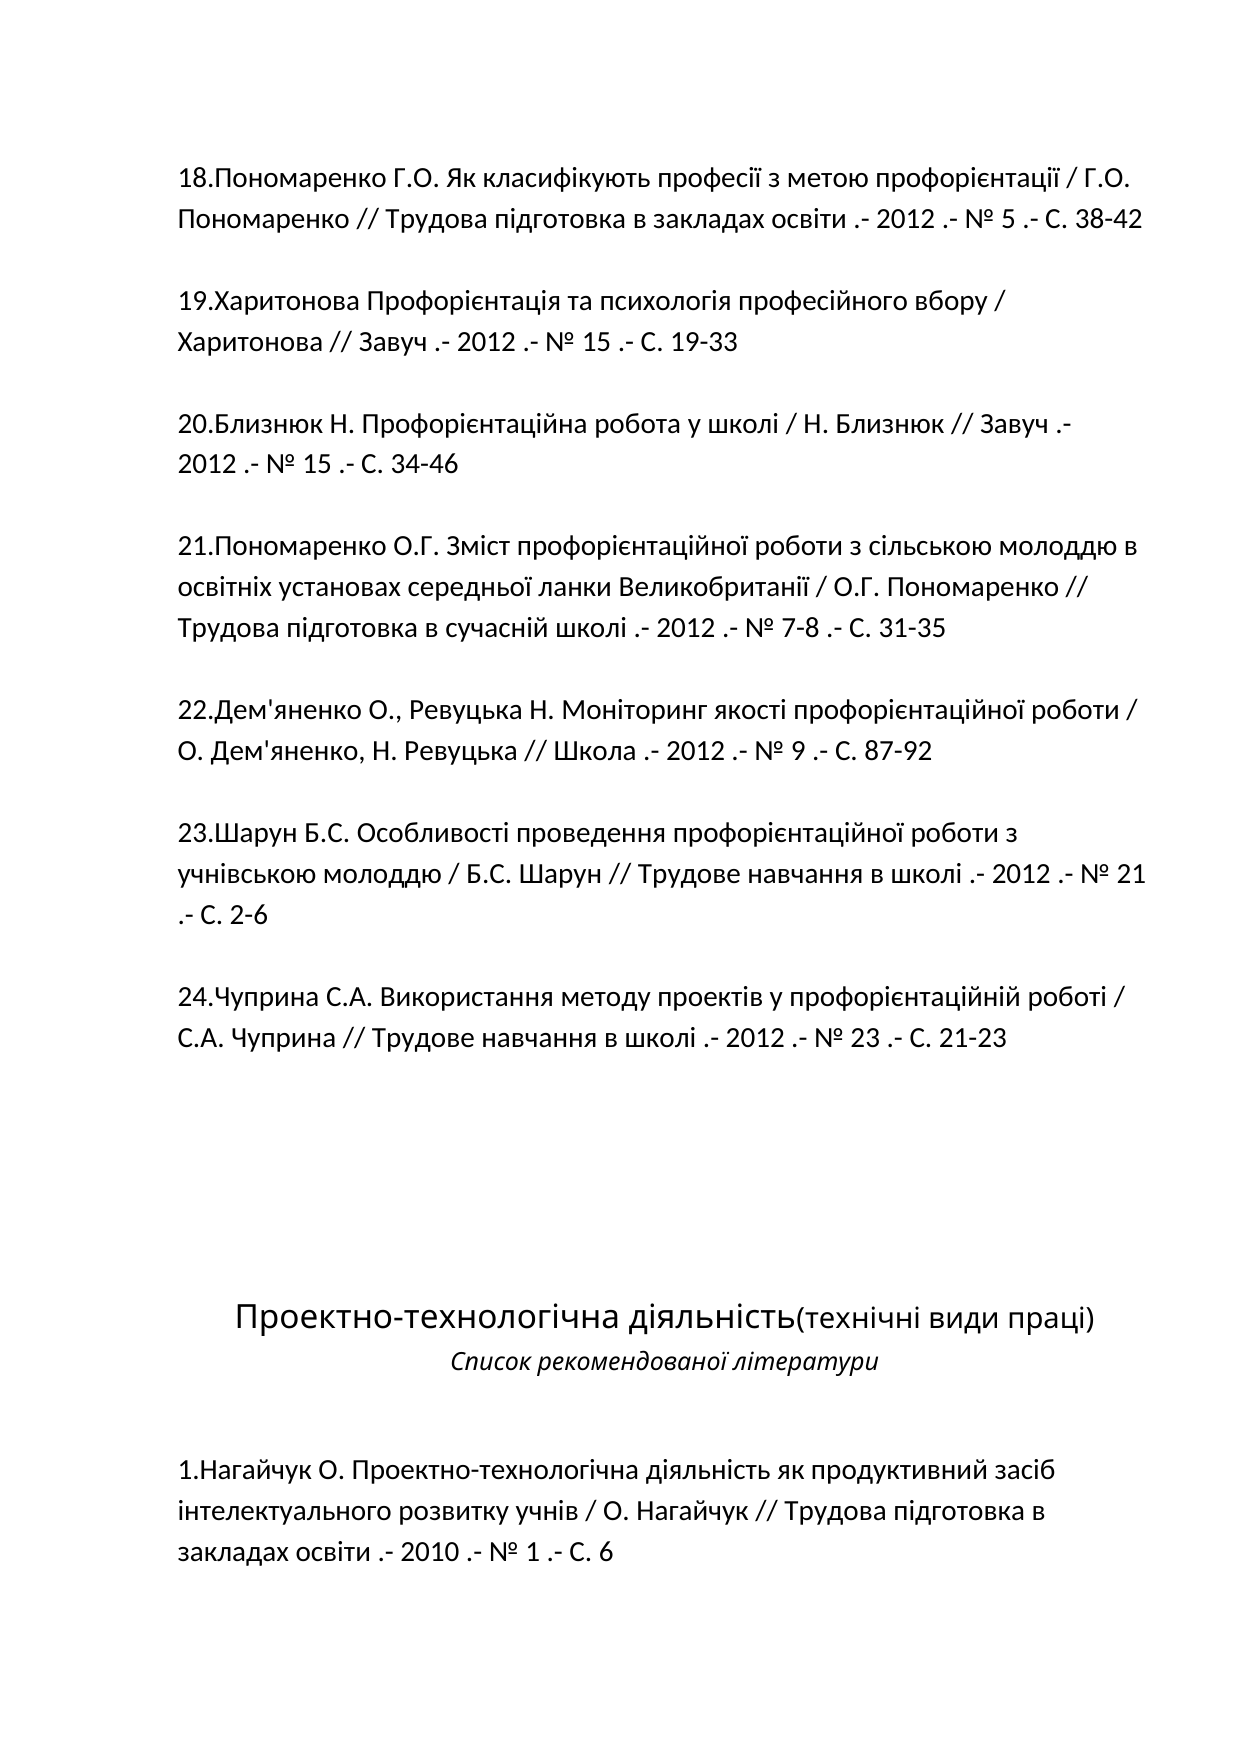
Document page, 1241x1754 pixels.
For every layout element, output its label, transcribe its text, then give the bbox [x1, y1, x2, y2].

text Проектно-технологічна діяльність(технічні види праці) Список рекомендованої літератури [177, 1293, 1152, 1377]
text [177, 1451, 1152, 1610]
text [177, 118, 1152, 1054]
